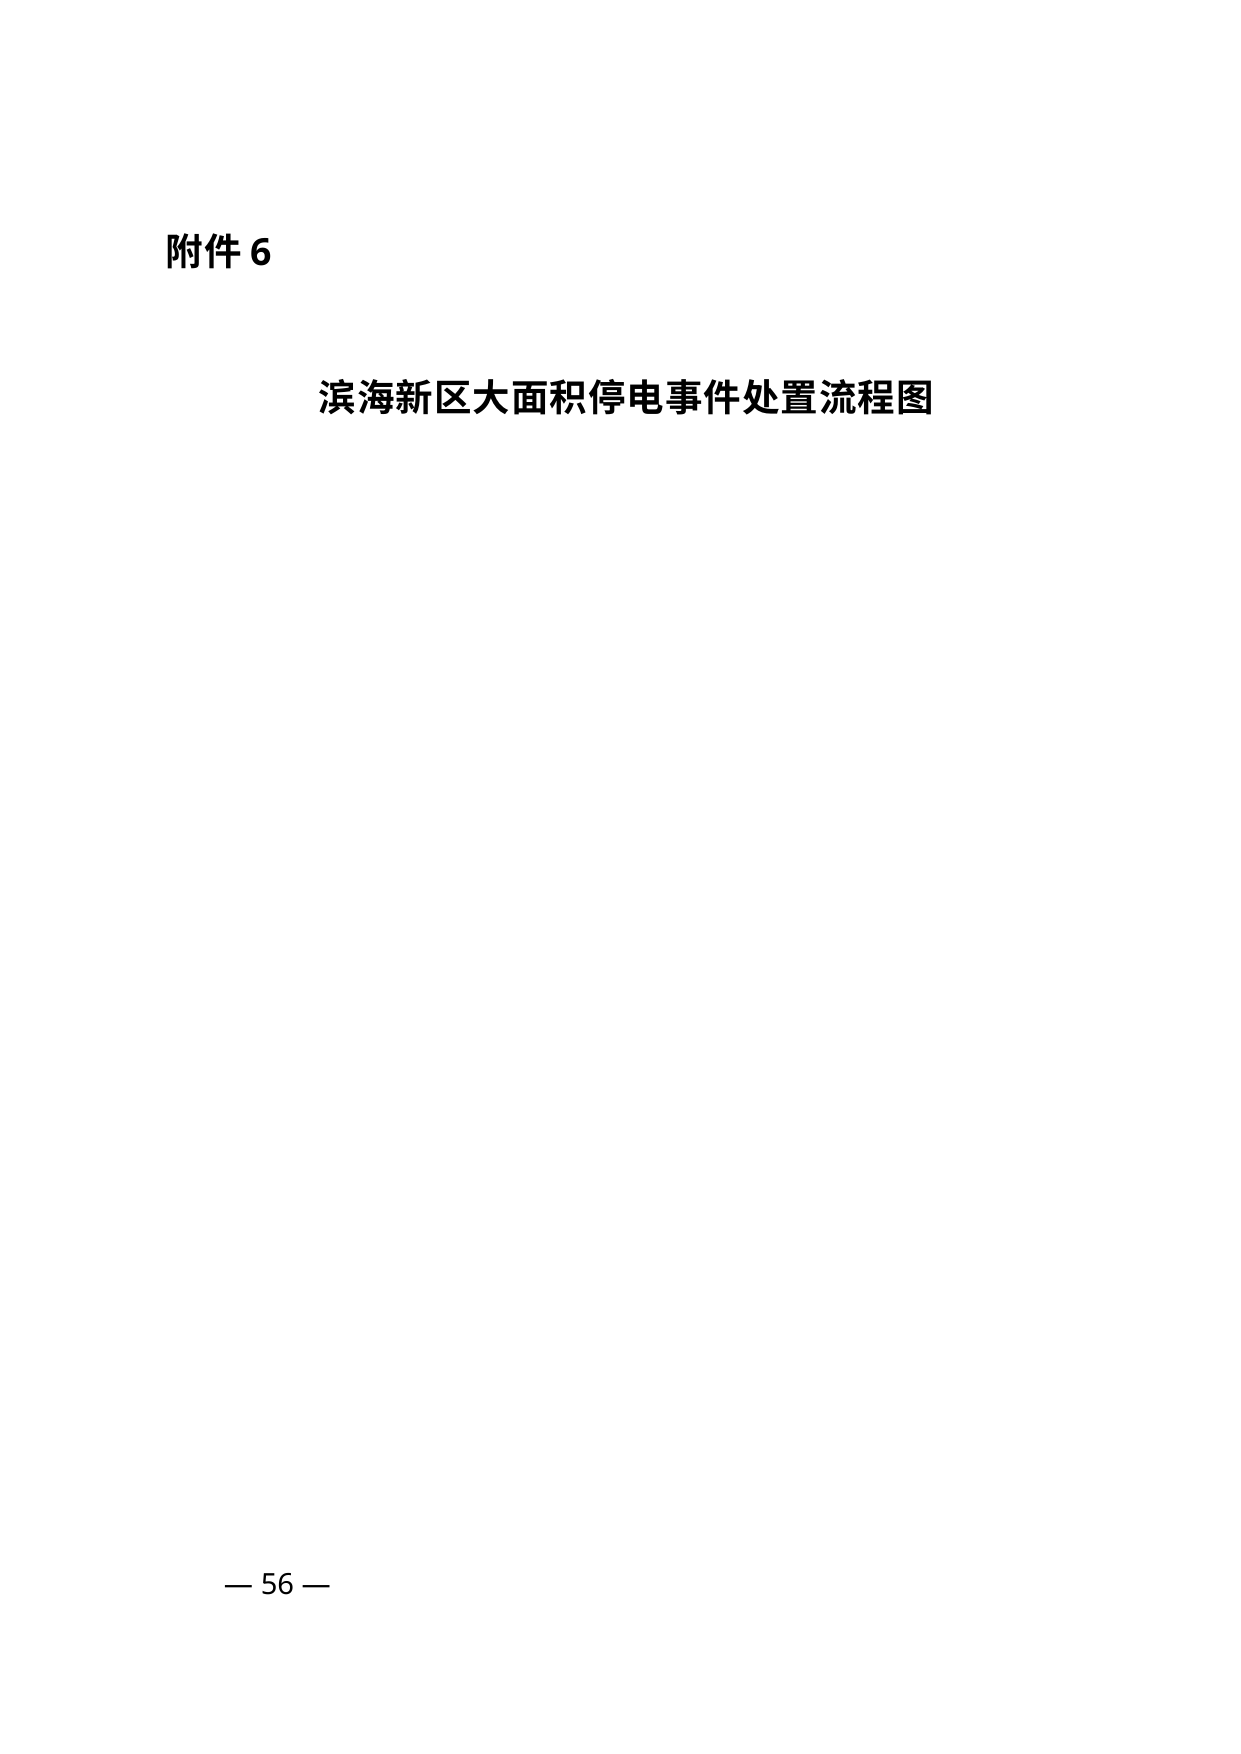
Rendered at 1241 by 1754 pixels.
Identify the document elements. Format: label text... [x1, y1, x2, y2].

text 滨海新区大面积停电事件处置流程图 [165, 362, 1087, 427]
text 附件6 [165, 216, 1087, 281]
